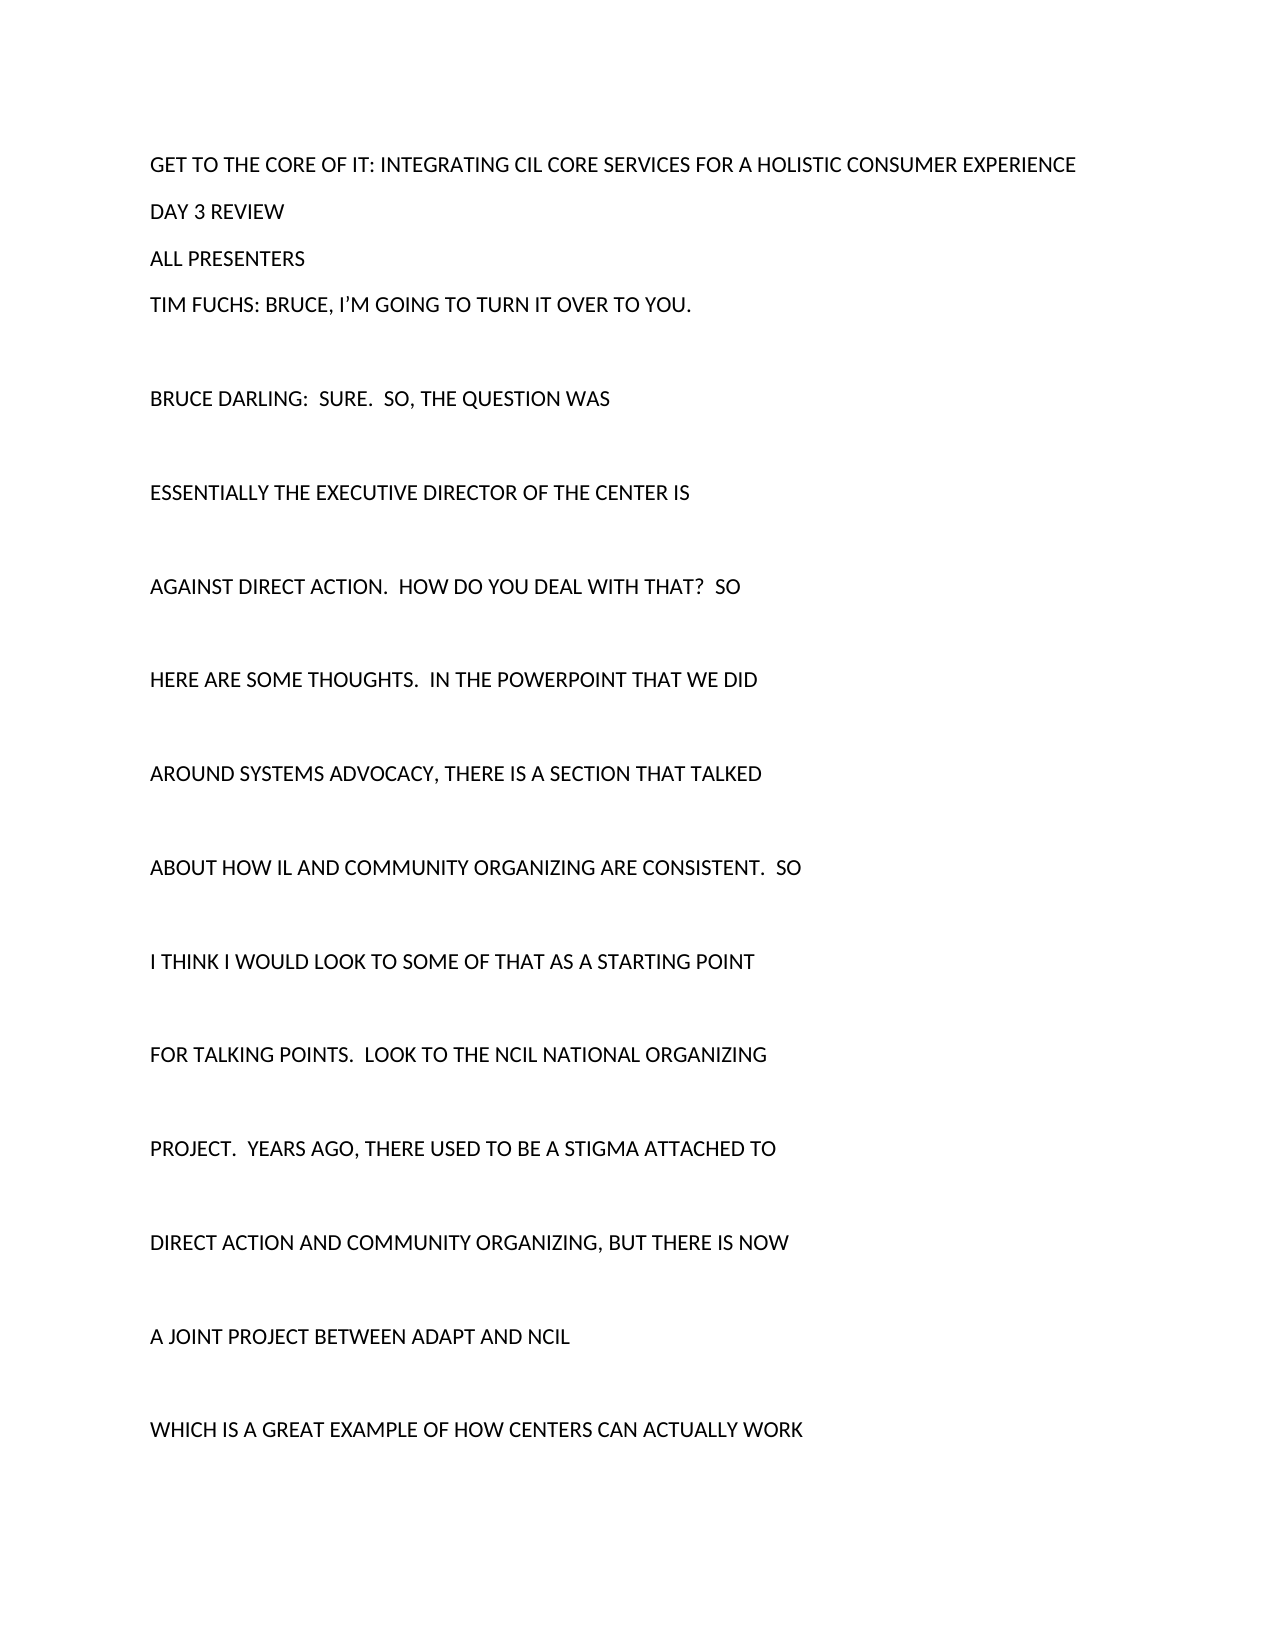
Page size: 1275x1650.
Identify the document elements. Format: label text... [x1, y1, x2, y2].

text GET TO THE CORE OF IT: INTEGRATING CIL CORE SERVICES FOR A HOLISTIC CONSUMER EXPERIENCE [150, 150, 1125, 178]
text DAY 3 REVIEW [150, 197, 1125, 225]
text HERE ARE SOME THOUGHTS. IN THE POWERPOINT THAT WE DID [150, 666, 1125, 694]
text FOR TALKING POINTS. LOOK TO THE NCIL NATIONAL ORGANIZING [150, 1041, 1125, 1069]
text ALL PRESENTERS [150, 244, 1125, 272]
text AROUND SYSTEMS ADVOCACY, THERE IS A SECTION THAT TALKED [150, 759, 1125, 787]
text PROJECT. YEARS AGO, THERE USED TO BE A STIGMA ATTACHED TO [150, 1134, 1125, 1162]
text I THINK I WOULD LOOK TO SOME OF THAT AS A STARTING POINT [150, 947, 1125, 975]
text WHICH IS A GREAT EXAMPLE OF HOW CENTERS CAN ACTUALLY WORK [150, 1416, 1125, 1444]
text A JOINT PROJECT BETWEEN ADAPT AND NCIL [150, 1322, 1125, 1350]
text TIM FUCHS: BRUCE, I’M GOING TO TURN IT OVER TO YOU. [150, 291, 1125, 319]
text BRUCE DARLING: SURE. SO, THE QUESTION WAS [150, 384, 1125, 412]
text ESSENTIALLY THE EXECUTIVE DIRECTOR OF THE CENTER IS [150, 478, 1125, 506]
text ABOUT HOW IL AND COMMUNITY ORGANIZING ARE CONSISTENT. SO [150, 853, 1125, 881]
text DIRECT ACTION AND COMMUNITY ORGANIZING, BUT THERE IS NOW [150, 1228, 1125, 1256]
text AGAINST DIRECT ACTION. HOW DO YOU DEAL WITH THAT? SO [150, 572, 1125, 600]
